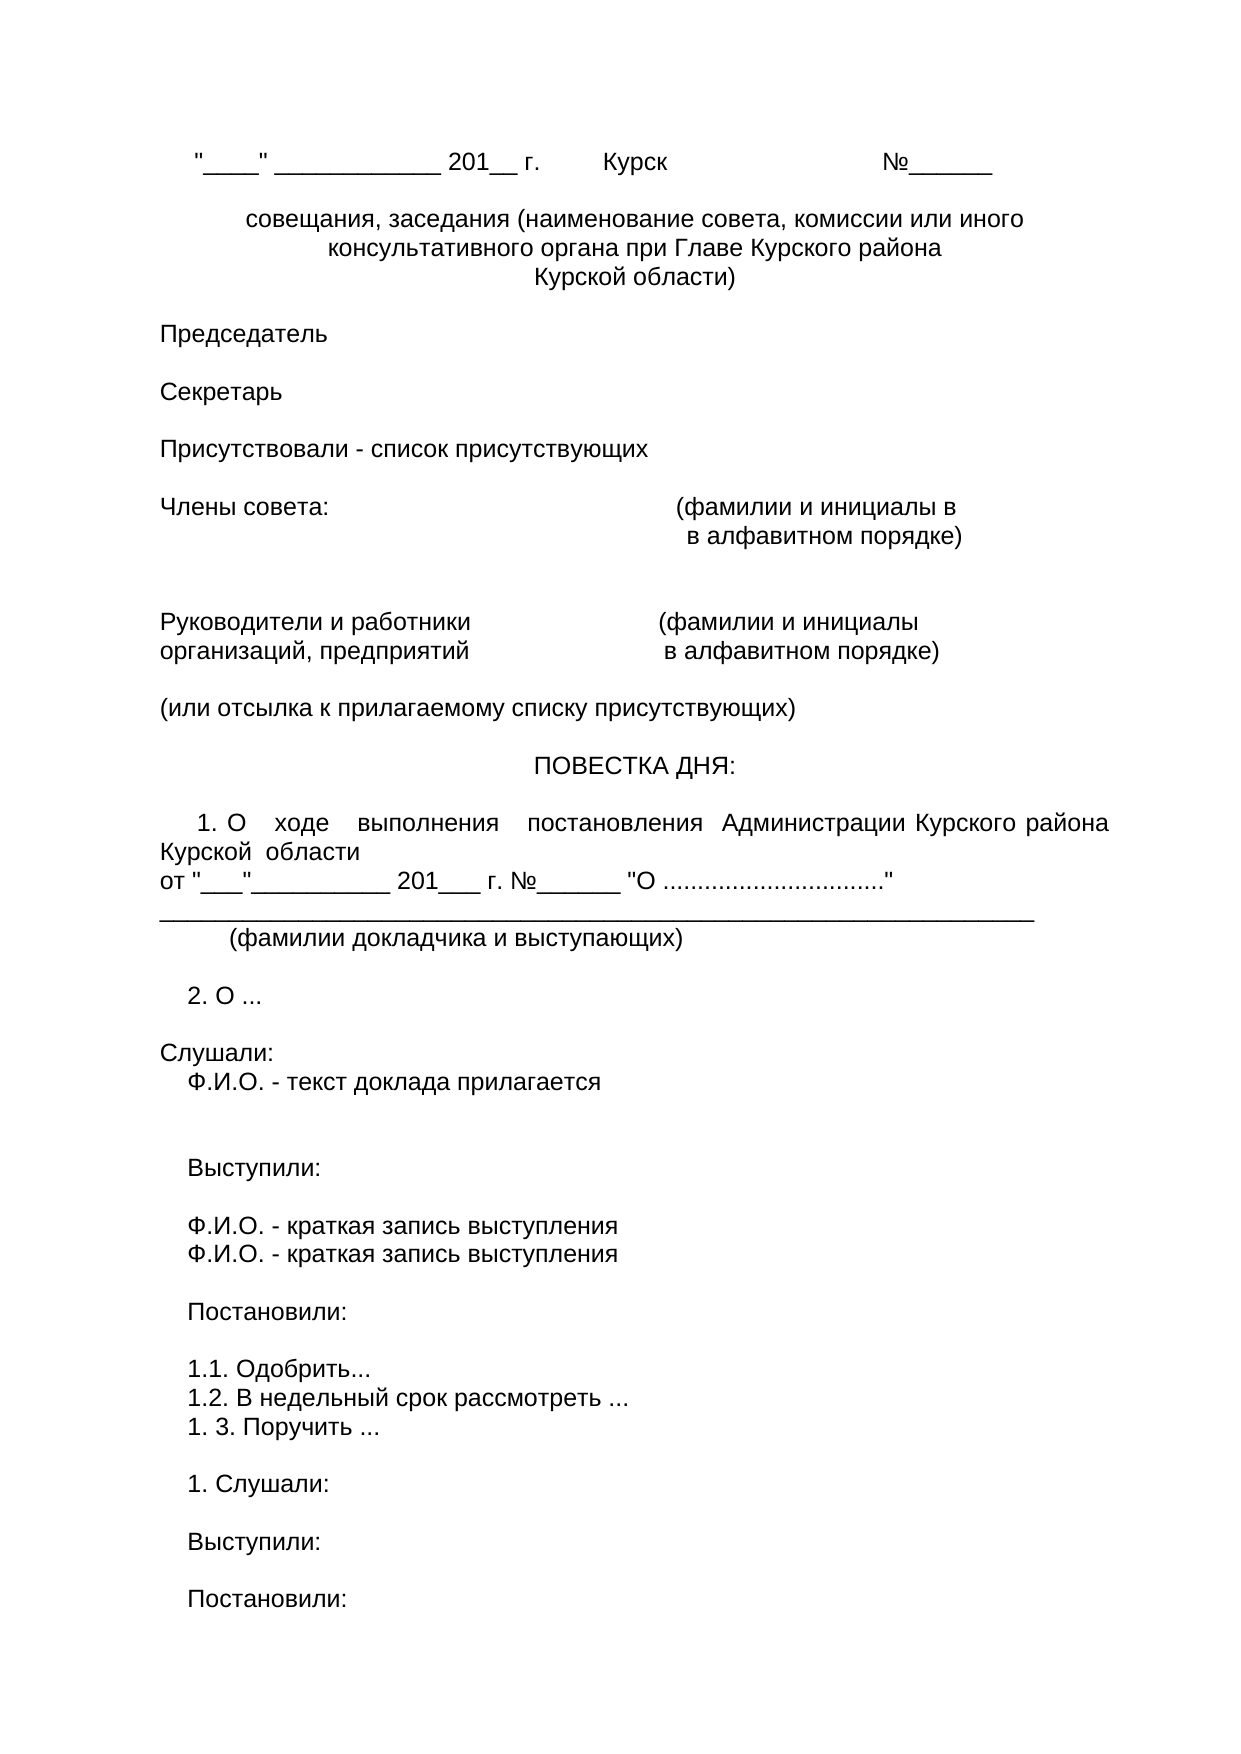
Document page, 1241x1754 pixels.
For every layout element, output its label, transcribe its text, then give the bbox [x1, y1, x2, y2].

text совещания, заседания (наименование совета, комиссии или иного [159, 204, 1110, 233]
text Слушали: [159, 1038, 1110, 1067]
text 2. О ... [159, 981, 1110, 1009]
text 1. 3. Поручить ... [159, 1412, 1110, 1441]
text Выступили: [159, 1153, 1110, 1182]
text 1.2. В недельный срок рассмотреть ... [159, 1383, 1110, 1412]
text Ф.И.О. - краткая запись выступления [159, 1239, 1110, 1268]
text Члены совета: (фамилии и инициалы в [159, 492, 1110, 521]
text Секретарь [159, 377, 1110, 406]
text Присутствовали - список присутствующих [159, 434, 1110, 463]
text 1. О ходе выполнения постановления Администрации Курского района Курской области [159, 808, 1110, 866]
text Ф.И.О. - текст доклада прилагается [159, 1067, 1110, 1096]
text Курской области) [159, 262, 1110, 291]
text от "___"__________ 201___ г. №______ "О ................................" [159, 866, 1110, 894]
text Руководители и работники (фамилии и инициалы [159, 607, 1110, 636]
text ПОВЕСТКА ДНЯ: [159, 751, 1110, 779]
text Выступили: [159, 1527, 1110, 1556]
text Председатель [159, 319, 1110, 348]
text "____" ____________ 201__ г. Курск №______ [159, 147, 1110, 176]
text в алфавитном порядке) [159, 521, 1110, 549]
text 1.1. Одобрить... [159, 1354, 1110, 1383]
text (фамилии докладчика и выступающих) [159, 923, 1110, 952]
text Постановили: [159, 1297, 1110, 1326]
text Ф.И.О. - краткая запись выступления [159, 1211, 1110, 1239]
text Постановили: [159, 1584, 1110, 1613]
text 1. Слушали: [159, 1469, 1110, 1498]
text организаций, предприятий в алфавитном порядке) [159, 636, 1110, 664]
text _______________________________________________________________ [159, 894, 1110, 923]
text консультативного органа при Главе Курского района [159, 233, 1110, 262]
text (или отсылка к прилагаемому списку присутствующих) [159, 693, 1110, 722]
